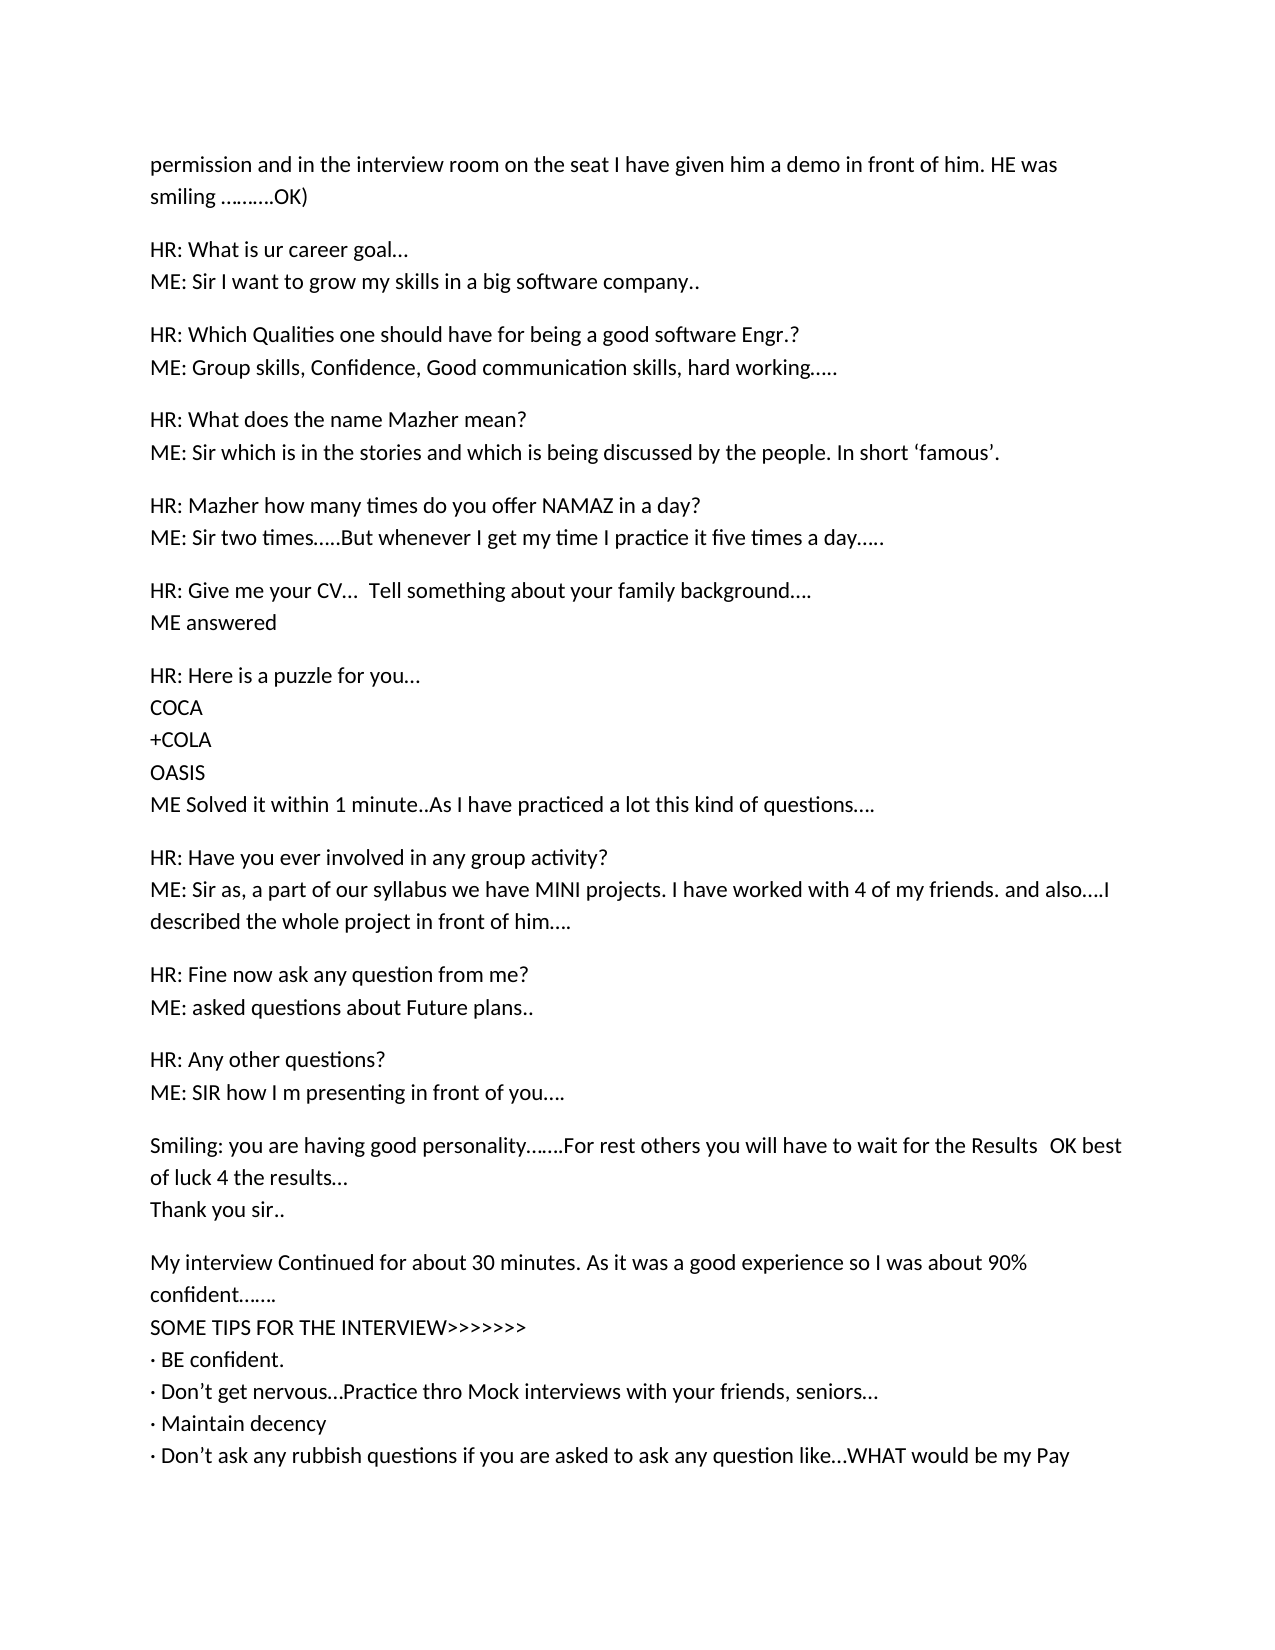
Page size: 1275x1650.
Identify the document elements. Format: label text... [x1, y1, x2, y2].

text HR: Mazher how many times do you offer NAMAZ in a day? ME: Sir two times…..But whenever I get my time I practice it five times a day….. [150, 491, 1125, 551]
text HR: Fine now ask any question from me? ME: asked questions about Future plans.. [150, 960, 1125, 1021]
text HR: Any other questions? ME: SIR how I m presenting in front of you…. [150, 1046, 1125, 1106]
text HR: Here is a puzzle for you… COCA +COLA OASIS ME Solved it within 1 minute..As I have practiced a lot this kind of questions…. [150, 661, 1125, 818]
text HR: What is ur career goal… ME: Sir I want to grow my skills in a big software company.. [150, 235, 1125, 295]
text HR: Give me your CV… Tell something about your family background…. ME answered [150, 576, 1125, 636]
text HR: What does the name Mazher mean? ME: Sir which is in the stories and which is being discussed by the people. In short ‘famous’. [150, 406, 1125, 466]
text Smiling: you are having good personality…….For rest others you will have to wait for the Results OK best of luck 4 the results… Thank you sir.. [150, 1131, 1125, 1223]
text HR: Have you ever involved in any group activity? ME: Sir as, a part of our syllabus we have MINI projects. I have worked with 4 of my friends. and also….I described the whole project in front of him…. [150, 843, 1125, 935]
text HR: Which Qualities one should have for being a good software Engr.? ME: Group skills, Confidence, Good communication skills, hard working….. [150, 320, 1125, 381]
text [150, 150, 1125, 210]
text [150, 1248, 1125, 1469]
